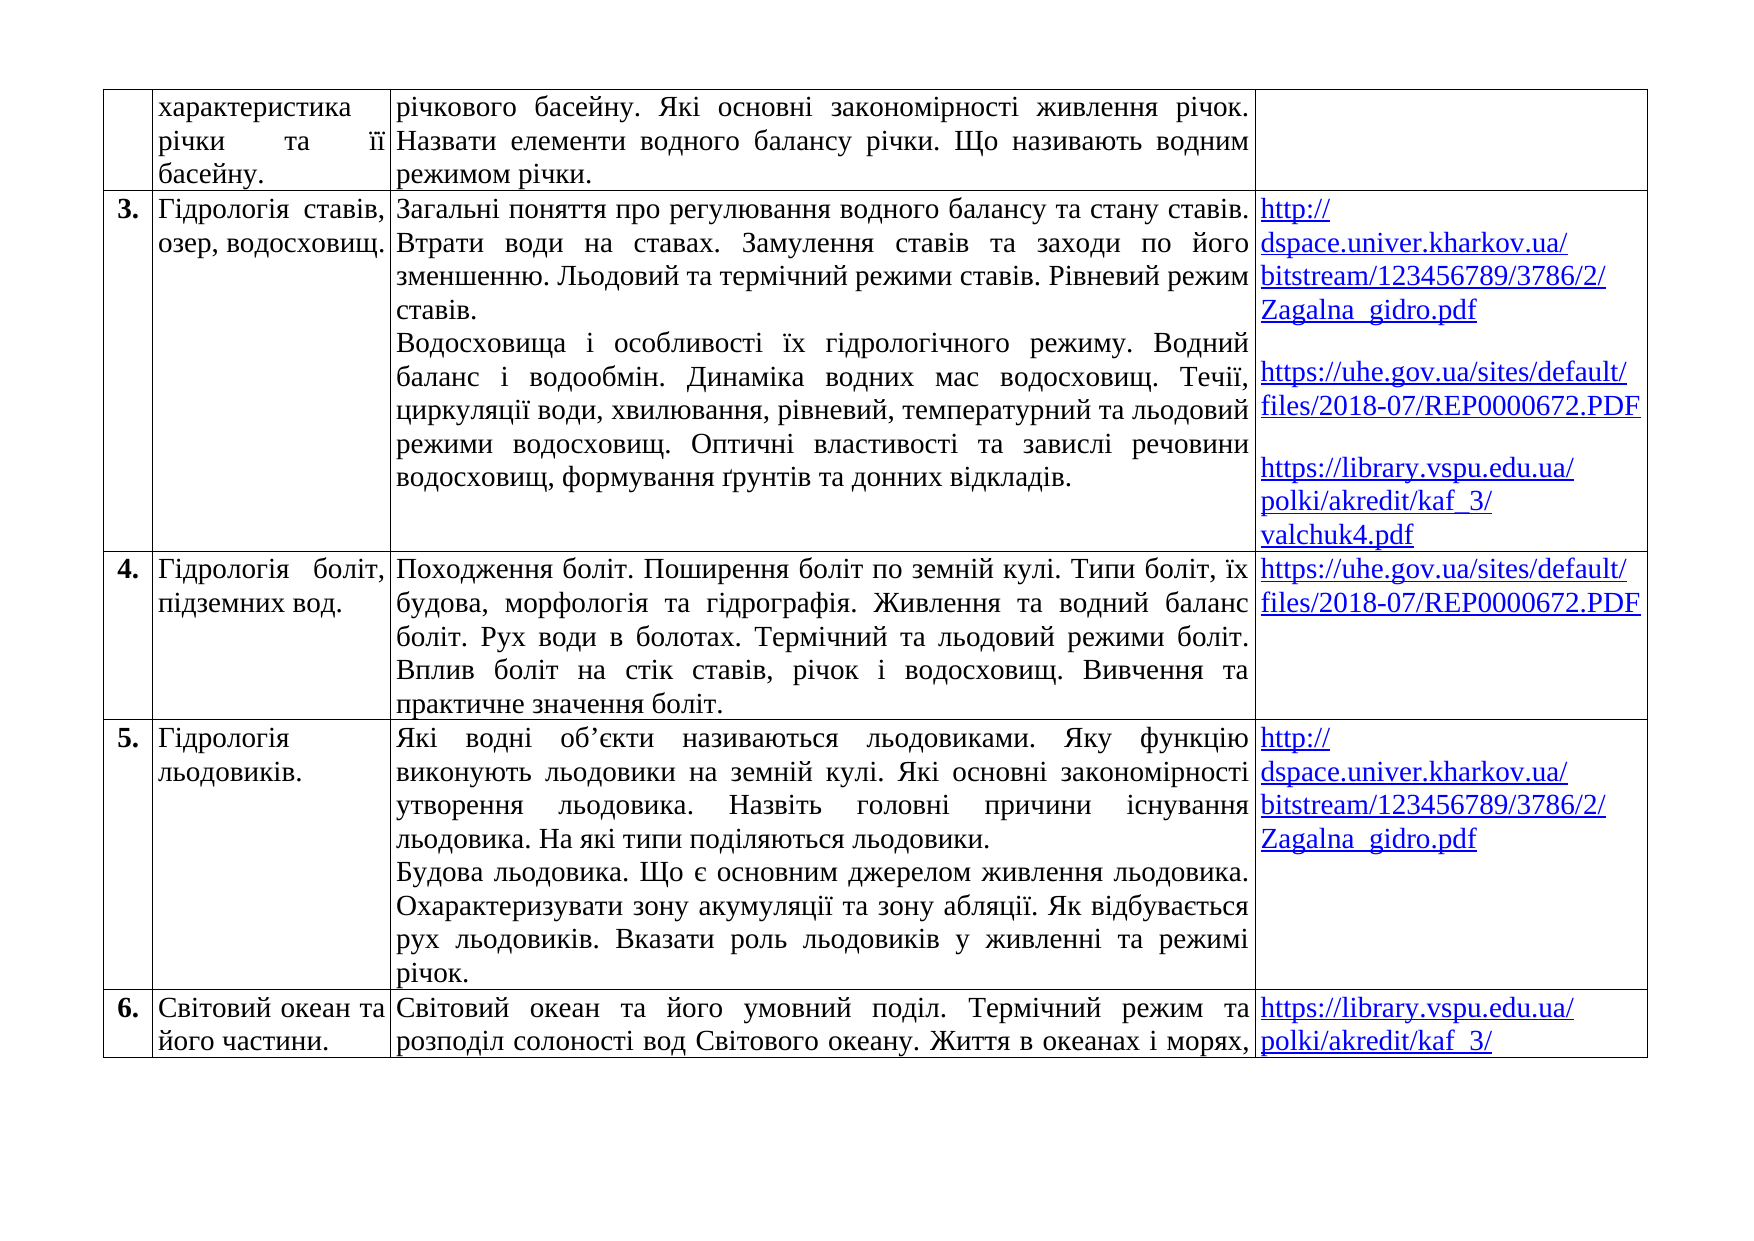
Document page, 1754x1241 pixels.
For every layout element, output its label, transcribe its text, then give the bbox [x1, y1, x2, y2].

table_cell https://uhe.gov.ua/sites/default/files/2018-07/REP0000672.PDF [1256, 552, 1647, 719]
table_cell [1256, 90, 1647, 190]
table_cell Гідрологія льодовиків. [153, 720, 390, 989]
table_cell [153, 90, 390, 190]
table_cell 3. [104, 191, 152, 551]
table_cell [391, 990, 1255, 1057]
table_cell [391, 90, 1255, 190]
table_cell Походження боліт. Поширення боліт по земній кулі. Типи боліт, їх будова, морфологія та гідрографія. Живлення та водний баланс боліт. Рух води в болотах. Термічний та льодовий режими боліт. Вплив боліт на стік ставів, річок і водосховищ. Вивчення та практичне значення боліт. [391, 552, 1255, 719]
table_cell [1256, 990, 1647, 1057]
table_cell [153, 990, 390, 1057]
table_cell Загальні поняття про регулювання водного балансу та стану ставів. Втрати води на ставах. Замулення ставів та заходи по його зменшенню. Льодовий та термічний режими ставів. Рівневий режим ставів. Водосховища і особливості їх гідрологічного режиму. Водний баланс і водообмін. Динаміка водних мас водосховищ. Течії, циркуляції води, хвилювання, рівневий, температурний та льодовий режими водосховищ. Оптичні властивості та завислі речовини водосховищ, формування ґрунтів та донних відкладів. [391, 191, 1255, 551]
table_cell Гідрологія боліт, підземних вод. [153, 552, 390, 719]
table_cell Гідрологія ставів, озер, водосховищ. [153, 191, 390, 551]
table_cell 5. [104, 720, 152, 989]
table_cell http://dspace.univer.kharkov.ua/bitstream/123456789/3786/2/Zagalna_gidro.pdf [1256, 720, 1647, 989]
table_cell 4. [104, 552, 152, 719]
table_cell Які водні об’єкти називаються льодовиками. Яку функцію виконують льодовики на земній кулі. Які основні закономірності утворення льодовика. Назвіть головні причини існування льодовика. На які типи поділяються льодовики. Будова льодовика. Що є основним джерелом живлення льодовика. Охарактеризувати зону акумуляції та зону абляції. Як відбувається рух льодовиків. Вказати роль льодовиків у живленні та режимі річок. [391, 720, 1255, 989]
table_cell 2. [104, 90, 152, 190]
table_cell http://dspace.univer.kharkov.ua/bitstream/123456789/3786/2/Zagalna_gidro.pdf https://uhe.gov.ua/sites/default/files/2018-07/REP0000672.PDF https://library.vspu.edu.ua/polki/akredit/kaf_3/valchuk4.pdf [1256, 191, 1647, 551]
table_cell 6. [104, 990, 152, 1057]
